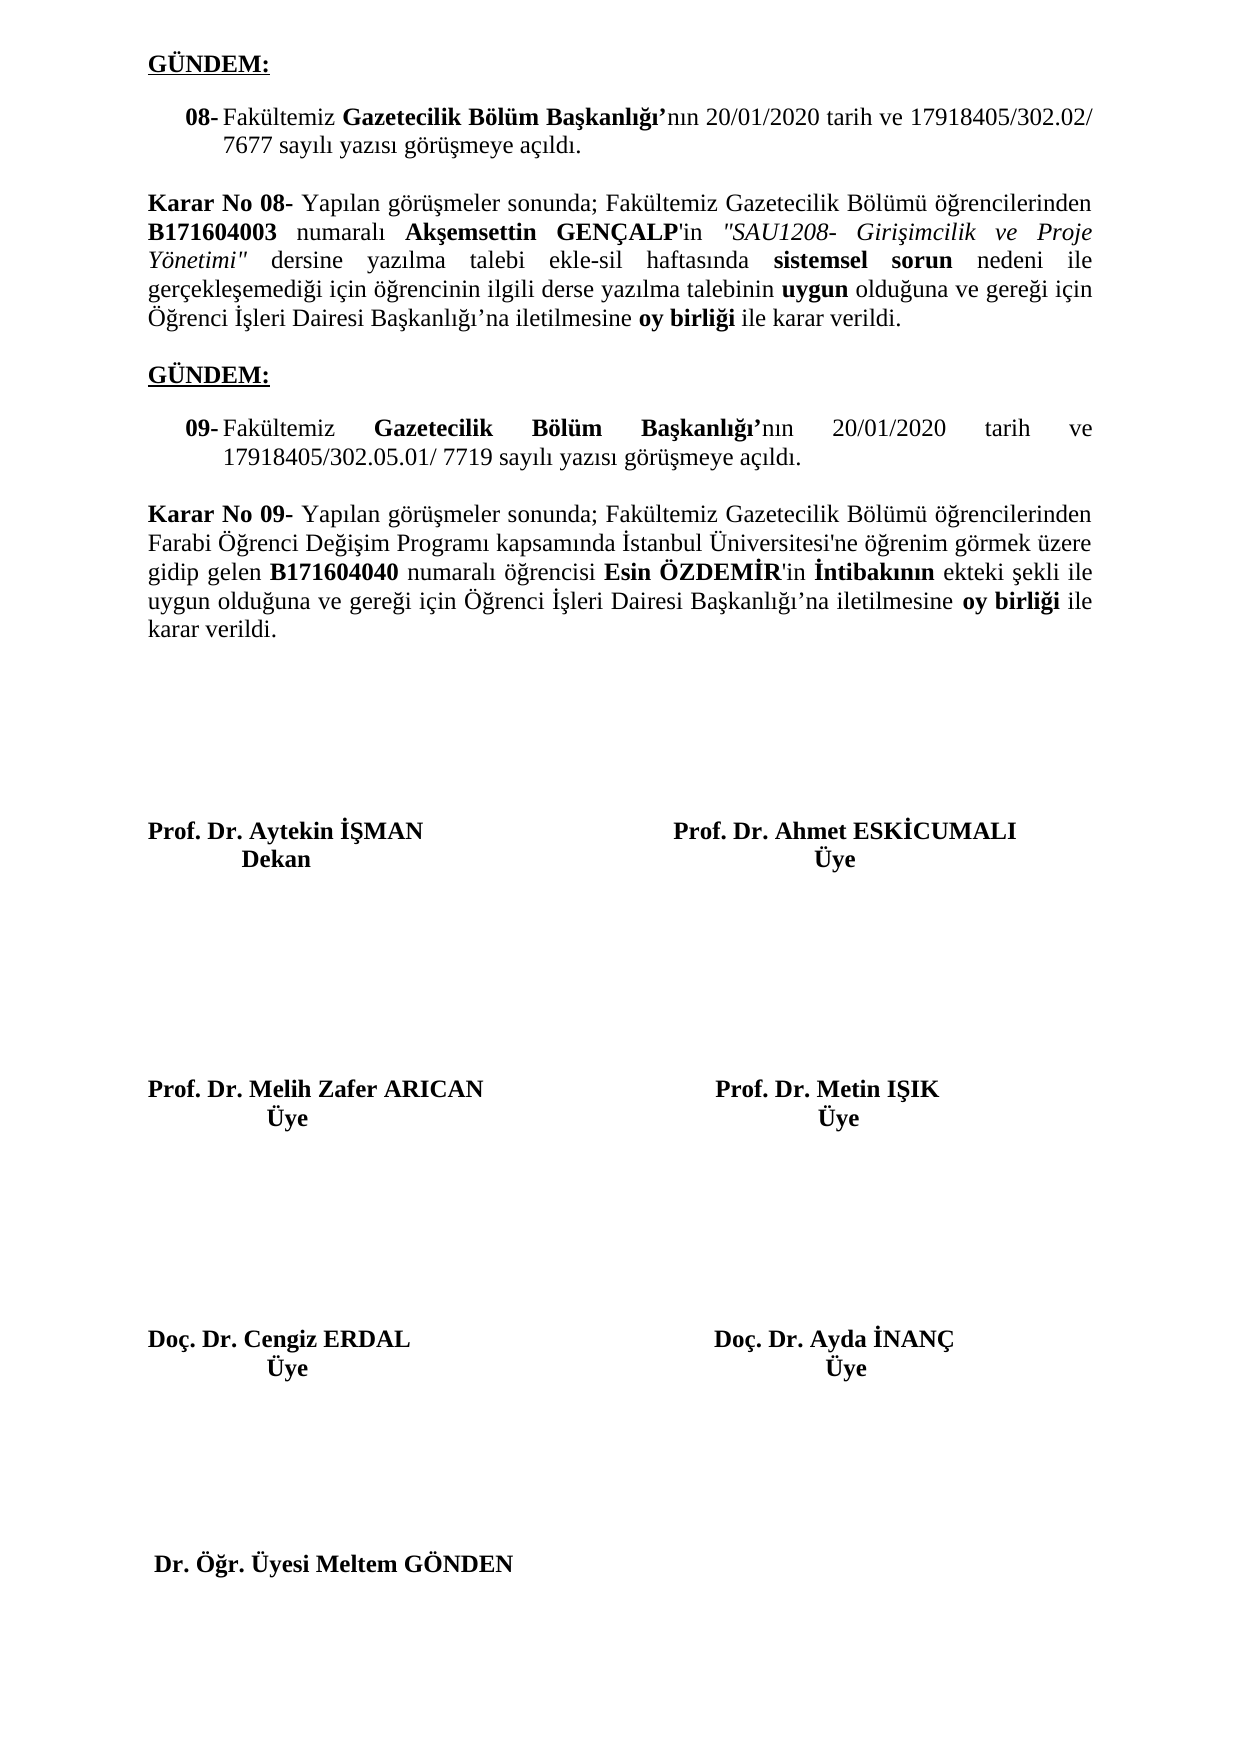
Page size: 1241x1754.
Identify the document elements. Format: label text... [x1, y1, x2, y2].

text Karar No 09- Yapılan görüşmeler sonunda; Fakültemiz Gazetecilik Bölümü öğrencilerinden Farabi Öğrenci Değişim Programı kapsamında İstanbul Üniversitesi'ne öğrenim görmek üzere gidip gelen B171604040 numaralı öğrencisi Esin ÖZDEMİR'in İntibakının ekteki şekli ile uygun olduğuna ve gereği için Öğrenci İşleri Dairesi Başkanlığı’na iletilmesine oy birliği ile karar verildi. [148, 499, 1093, 643]
list Fakültemiz Gazetecilik Bölüm Başkanlığı’nın 20/01/2020 tarih ve 17918405/302.05.01/ 7719 sayılı yazısı görüşmeye açıldı. [185, 413, 1093, 471]
text Prof. Dr. Melih Zafer ARICAN Prof. Dr. Metin IŞIK [148, 1074, 1093, 1103]
text Dekan Üye [148, 844, 1093, 873]
list Fakültemiz Gazetecilik Bölüm Başkanlığı’nın 20/01/2020 tarih ve 17918405/302.02/ 7677 sayılı yazısı görüşmeye açıldı. [185, 102, 1093, 159]
text Prof. Dr. Aytekin İŞMAN Prof. Dr. Ahmet ESKİCUMALI [148, 816, 1093, 844]
text GÜNDEM: [148, 360, 1093, 389]
text Dr. Öğr. Üyesi Meltem GÖNDEN [148, 1549, 1093, 1578]
text GÜNDEM: [148, 49, 1093, 78]
text Üye Üye [148, 1103, 1093, 1132]
text Doç. Dr. Cengiz ERDAL Doç. Dr. Ayda İNANÇ [148, 1324, 1093, 1353]
text Karar No 08- Yapılan görüşmeler sonunda; Fakültemiz Gazetecilik Bölümü öğrencilerinden B171604003 numaralı Akşemsettin GENÇALP'in "SAU1208- Girişimcilik ve Proje Yönetimi" dersine yazılma talebi ekle-sil haftasında sistemsel sorun nedeni ile gerçekleşemediği için öğrencinin ilgili derse yazılma talebinin uygun olduğuna ve gereği için Öğrenci İşleri Dairesi Başkanlığı’na iletilmesine oy birliği ile karar verildi. [148, 188, 1093, 332]
text Üye Üye [148, 1353, 1093, 1381]
